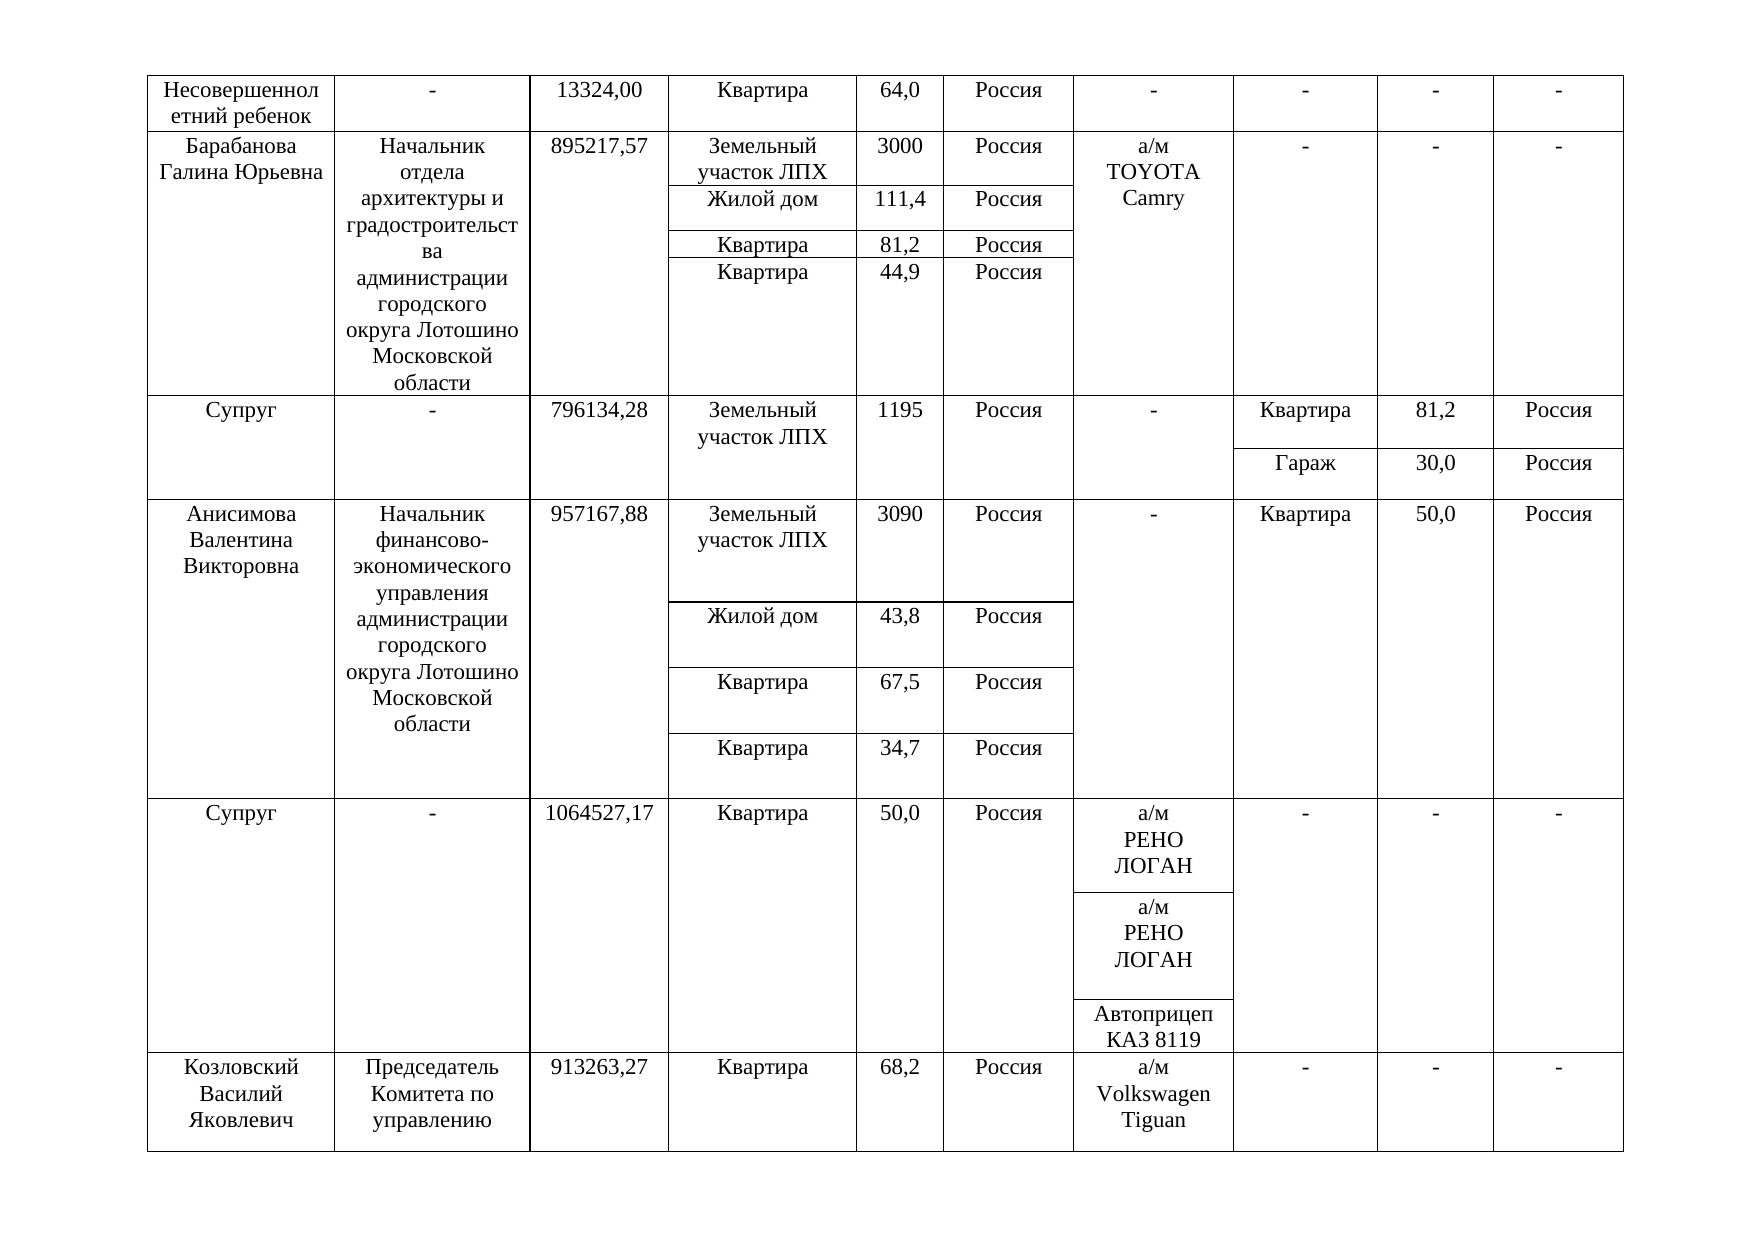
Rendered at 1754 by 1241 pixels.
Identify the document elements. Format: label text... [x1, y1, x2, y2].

table_cell Автоприцеп КАЗ 8119 [1074, 1000, 1233, 1052]
table_cell Квартира [669, 231, 856, 257]
table_cell 1195 [857, 396, 943, 499]
table_cell Квартира [669, 799, 856, 1052]
table_cell 3000 [857, 132, 943, 184]
table_cell - [1234, 1053, 1377, 1151]
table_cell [335, 1053, 529, 1151]
table_cell 796134,28 [531, 396, 668, 499]
table_cell - [1494, 1053, 1623, 1151]
table_cell - [1494, 132, 1623, 395]
table_cell Россия [944, 500, 1073, 601]
table_cell Барабанова Галина Юрьевна [148, 132, 334, 395]
table_cell Россия [1494, 449, 1623, 499]
table_cell 81,2 [1378, 396, 1493, 448]
table_cell Россия [944, 734, 1073, 798]
table_cell - [1074, 500, 1233, 798]
table_cell 3090 [857, 500, 943, 601]
table_cell - [1074, 396, 1233, 499]
table_cell 34,7 [857, 734, 943, 798]
table_cell Жилой дом [669, 186, 856, 230]
table_cell 957167,88 [531, 500, 668, 798]
table_cell Россия [944, 76, 1073, 131]
table_cell - [1378, 1053, 1493, 1151]
table_cell Квартира [669, 734, 856, 798]
table_cell Супруг [148, 799, 334, 1052]
table_cell Квартира [1234, 500, 1377, 798]
table_cell Несовершеннолетний ребенок [148, 76, 334, 131]
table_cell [148, 1053, 334, 1151]
table_cell Россия [944, 231, 1073, 257]
table_cell а/м TOYOTA Camry [1074, 132, 1233, 395]
table_cell - [1494, 76, 1623, 131]
table_cell Квартира [1234, 396, 1377, 448]
table_cell Россия [944, 132, 1073, 184]
table_cell - [1378, 799, 1493, 1052]
table_cell Гараж [1234, 449, 1377, 499]
table_cell Россия [944, 668, 1073, 733]
table_cell 44,9 [857, 258, 943, 395]
table_cell Квартира [669, 258, 856, 395]
table_cell Россия [1494, 500, 1623, 798]
table_cell - [1234, 799, 1377, 1052]
table_cell 43,8 [857, 603, 943, 667]
table_cell - [335, 799, 529, 1052]
table_cell Квартира [669, 1053, 856, 1151]
table_cell Россия [944, 258, 1073, 395]
table_cell - [1378, 132, 1493, 395]
table_cell Россия [944, 603, 1073, 667]
table_cell 50,0 [1378, 500, 1493, 798]
table_cell Земельный участок ЛПХ [669, 396, 856, 499]
table_cell 30,0 [1378, 449, 1493, 499]
table_cell а/м РЕНО ЛОГАН [1074, 799, 1233, 892]
table_cell 1064527,17 [531, 799, 668, 1052]
table_cell 68,2 [857, 1053, 943, 1151]
table_cell - [335, 396, 529, 499]
table_cell Россия [1494, 396, 1623, 448]
table_cell Начальник финансово-экономического управления администрации городского округа Лотошино Московской области [335, 500, 529, 798]
table_cell Россия [944, 1053, 1073, 1151]
table_cell а/м РЕНО ЛОГАН [1074, 893, 1233, 998]
table_cell Россия [944, 396, 1073, 499]
table_cell Анисимова Валентина Викторовна [148, 500, 334, 798]
table_cell 67,5 [857, 668, 943, 733]
table_cell Квартира [669, 76, 856, 131]
table_cell Земельный участок ЛПХ [669, 500, 856, 601]
table_cell Россия [944, 799, 1073, 1052]
table_cell 13324,00 [531, 76, 668, 131]
table_cell - [1494, 799, 1623, 1052]
table_cell - [1378, 76, 1493, 131]
table_cell Супруг [148, 396, 334, 499]
table_cell 913263,27 [531, 1053, 668, 1151]
table_cell Жилой дом [669, 603, 856, 667]
table_cell 81,2 [857, 231, 943, 257]
table_cell - [335, 76, 529, 131]
table_cell - [1074, 76, 1233, 131]
table_cell Земельный участок ЛПХ [669, 132, 856, 184]
table_cell Россия [944, 186, 1073, 230]
table_cell - [1234, 76, 1377, 131]
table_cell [1074, 1053, 1233, 1151]
table_cell 111,4 [857, 186, 943, 230]
table_cell Начальник отдела архитектуры и градостроительства администрации городского округа Лотошино Московской области [335, 132, 529, 395]
table_cell 50,0 [857, 799, 943, 1052]
table_cell - [1234, 132, 1377, 395]
table_cell 895217,57 [531, 132, 668, 395]
table_cell Квартира [669, 668, 856, 733]
table_cell 64,0 [857, 76, 943, 131]
